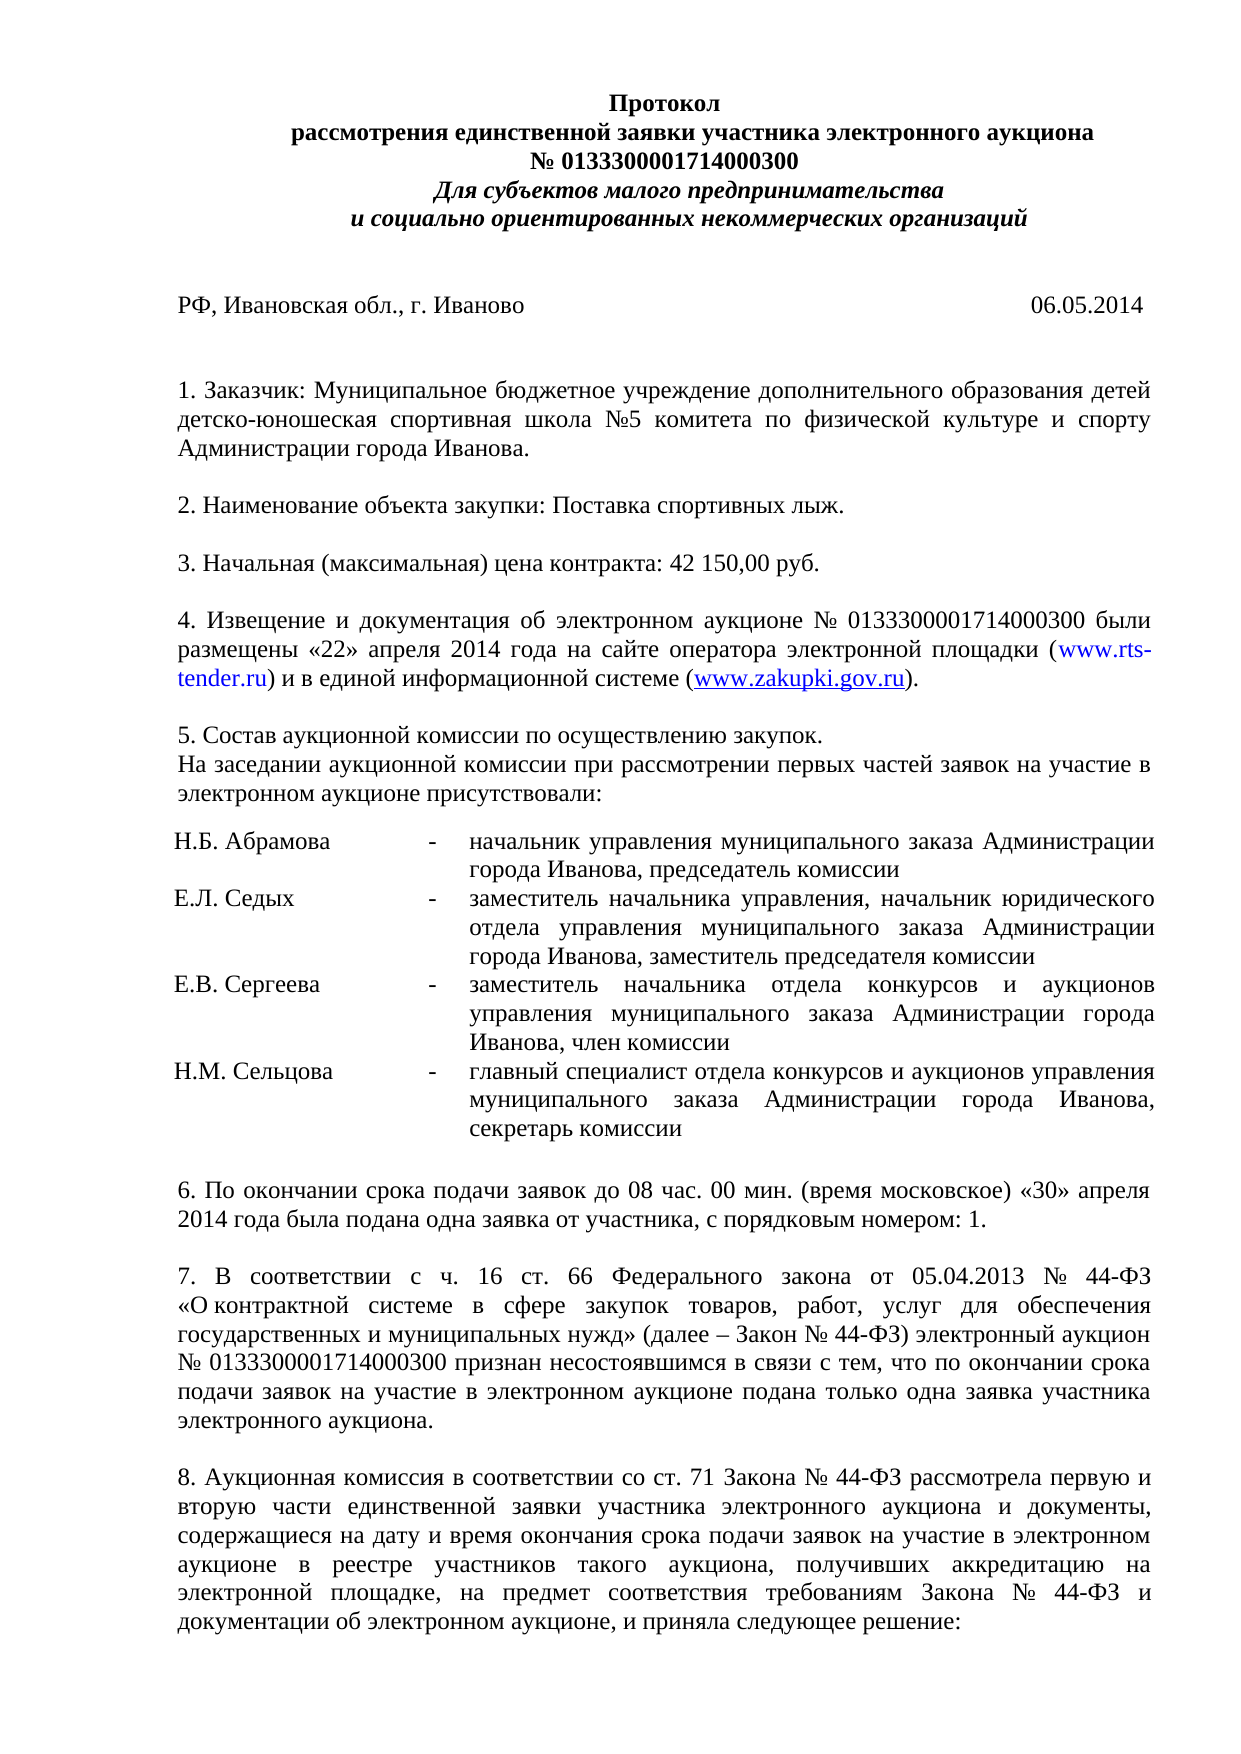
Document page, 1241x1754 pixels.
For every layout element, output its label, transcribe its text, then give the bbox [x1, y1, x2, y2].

text и социально ориентированных некоммерческих организаций [207, 203, 1172, 232]
text РФ, Ивановская обл., г. Иваново 06.05.2014 [177, 290, 1152, 347]
table_cell заместитель начальника управления, начальник юридического отдела управления муниципального заказа Администрации города Иванова, заместитель председателя комиссии [458, 883, 1167, 969]
text 7. В соответствии с ч. 16 ст. 66 Федерального закона от 05.04.2013 № 44-ФЗ «О контрактной системе в сфере закупок товаров, работ, услуг для обеспечения государственных и муниципальных нужд» (далее – Закон № 44-ФЗ) электронный аукцион № 0133300001714000300 признан несостоявшимся в связи с тем, что по окончании срока подачи заявок на участие в электронном аукционе подана только одна заявка участника электронного аукциона. [177, 1261, 1152, 1434]
table_cell главный специалист отдела конкурсов и аукционов управления муниципального заказа Администрации города Иванова, секретарь комиссии [458, 1056, 1167, 1142]
table_cell заместитель начальника отдела конкурсов и аукционов управления муниципального заказа Администрации города Иванова, член комиссии [458, 970, 1167, 1056]
table_header - [417, 826, 458, 883]
table_cell Н.М. Сельцова [163, 1056, 417, 1142]
table_header начальник управления муниципального заказа Администрации города Иванова, председатель комиссии [458, 826, 1167, 883]
table_cell - [417, 1056, 458, 1142]
table_cell Е.В. Сергеева [163, 970, 417, 1056]
text № 0133300001714000300 [177, 146, 1152, 175]
text На заседании аукционной комиссии при рассмотрении первых частей заявок на участие в электронном аукционе присутствовали: [177, 749, 1152, 807]
text 2. Наименование объекта закупки: Поставка спортивных лыж. [177, 490, 1152, 519]
text Для субъектов малого предпринимательства [207, 175, 1172, 203]
table_cell Е.Л. Седых [163, 883, 417, 969]
text рассмотрения единственной заявки участника электронного аукциона [177, 117, 1152, 146]
table_cell - [417, 970, 458, 1056]
table_header Н.Б. Абрамова [163, 826, 417, 883]
text Протокол [177, 88, 1152, 117]
text 6. По окончании срока подачи заявок до 08 час. 00 мин. (время московское) «30» апреля 2014 года была подана одна заявка от участника, с порядковым номером: 1. [177, 1175, 1152, 1232]
text 4. Извещение и документация об электронном аукционе № 0133300001714000300 были размещены «22» апреля 2014 года на сайте оператора электронной площадки (www.rts-tender.ru) и в единой информационной системе (www.zakupki.gov.ru). [177, 605, 1152, 692]
text 1. Заказчик: Муниципальное бюджетное учреждение дополнительного образования детей детско-юношеская спортивная школа №5 комитета по физической культуре и спорту Администрации города Иванова. [177, 375, 1152, 462]
text 8. Аукционная комиссия в соответствии со ст. 71 Закона № 44-ФЗ рассмотрела первую и вторую части единственной заявки участника электронного аукциона и документы, содержащиеся на дату и время окончания срока подачи заявок на участие в электронном аукционе в реестре участников такого аукциона, получивших аккредитацию на электронной площадке, на предмет соответствия требованиям Закона № 44-ФЗ и документации об электронном аукционе, и приняла следующее решение: [177, 1462, 1152, 1635]
text 5. Состав аукционной комиссии по осуществлению закупок. [177, 720, 1152, 749]
text 3. Начальная (максимальная) цена контракта: 42 150,00 руб. [177, 548, 1152, 577]
table_cell - [417, 883, 458, 969]
